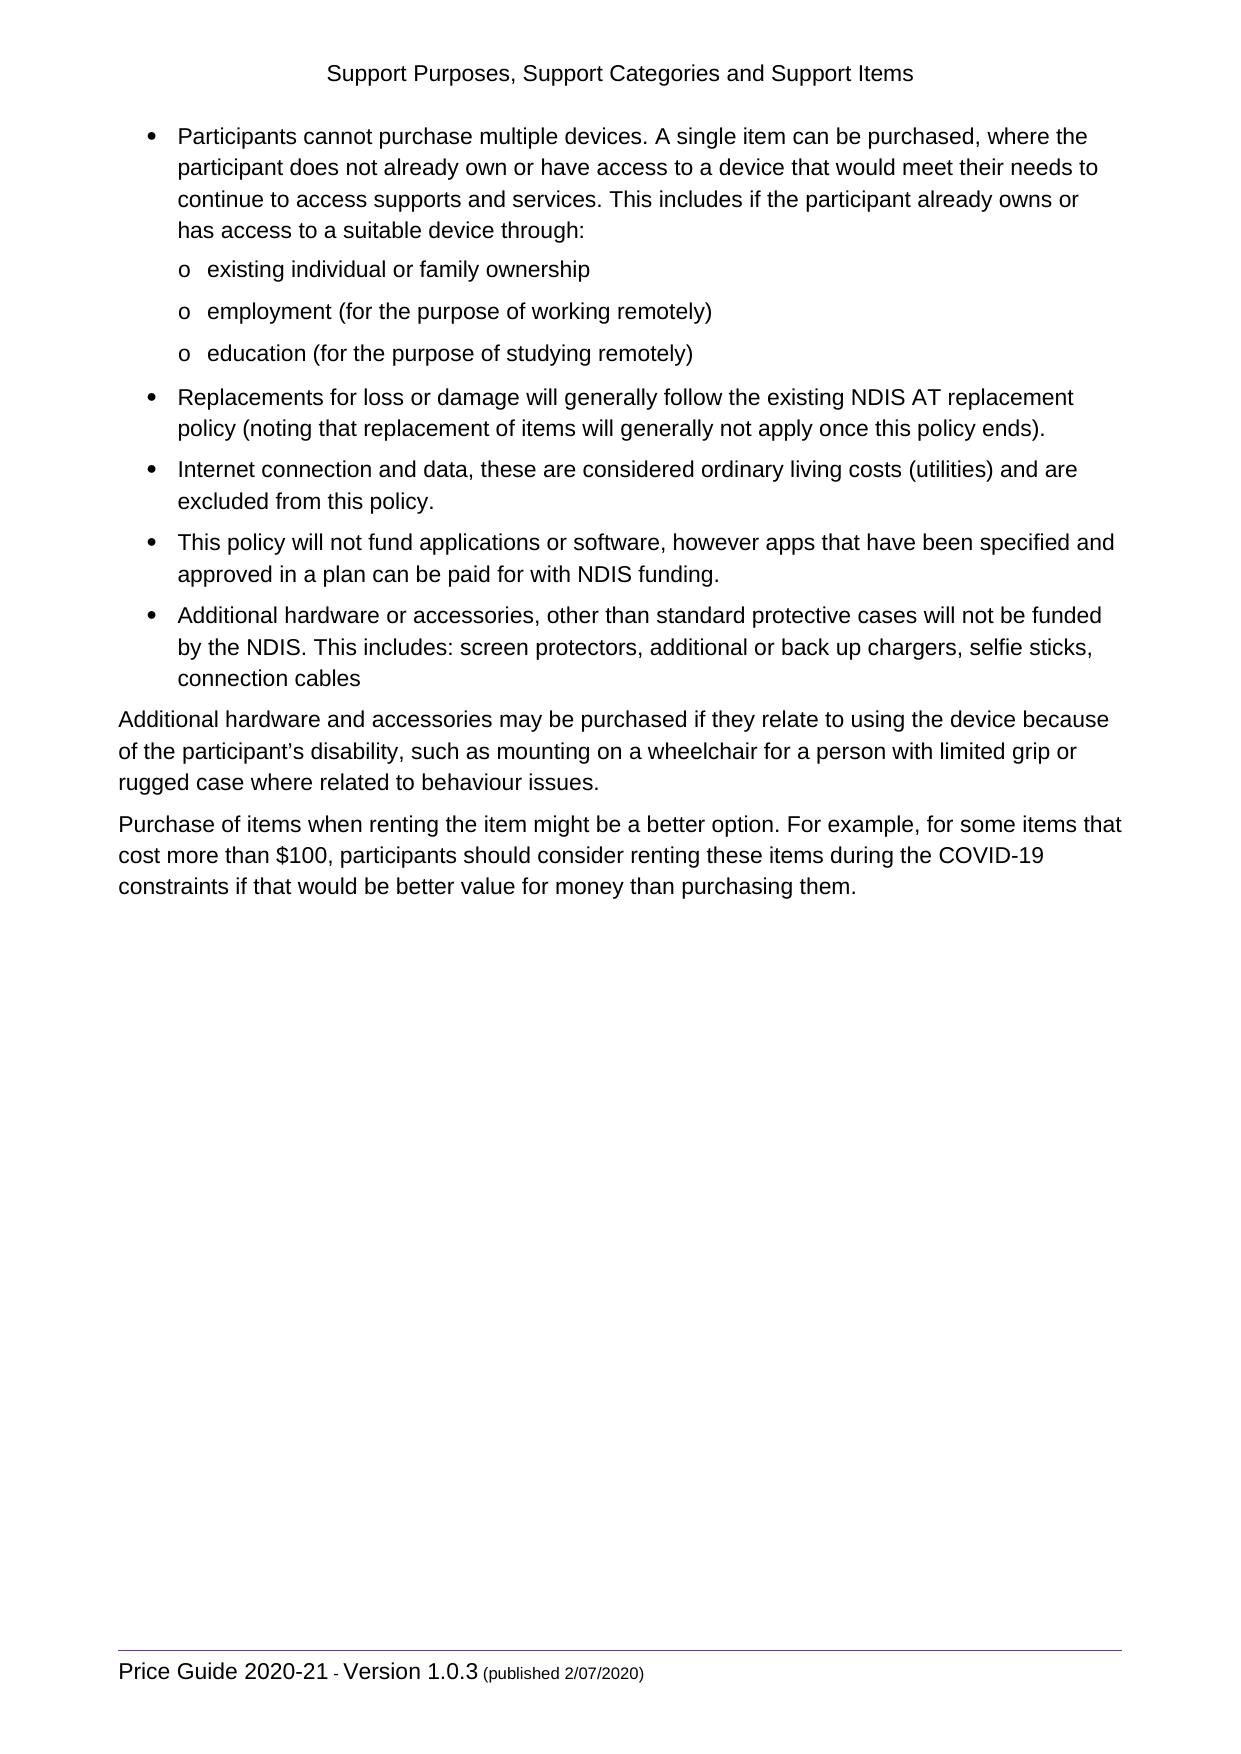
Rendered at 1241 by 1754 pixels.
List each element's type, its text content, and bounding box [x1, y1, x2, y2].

list existing individual or family ownership [177, 253, 1122, 285]
text Replacements for loss or damage will generally follow the existing NDIS AT replacement policy (noting that replacement of items will generally not apply once this policy ends). [148, 378, 1122, 441]
text Participants cannot purchase multiple devices. A single item can be purchased, where the participant does not already own or have access to a device that would meet their needs to continue to access supports and services. This includes if the participant already owns or has access to a suitable device through: [148, 118, 1122, 243]
text Additional hardware and accessories may be purchased if they relate to using the device because of the participant’s disability, such as mounting on a wheelchair for a person with limited grip or rugged case where related to behaviour issues. [118, 701, 1122, 795]
list employment (for the purpose of working remotely) [177, 295, 1122, 326]
list education (for the purpose of studying remotely) [177, 337, 1122, 368]
text Internet connection and data, these are considered ordinary living costs (utilities) and are excluded from this policy. [148, 451, 1122, 514]
text Additional hardware or accessories, other than standard protective cases will not be funded by the NDIS. This includes: screen protectors, additional or back up chargers, selfie sticks, connection cables [148, 597, 1122, 691]
text This policy will not fund applications or software, however apps that have been specified and approved in a plan can be paid for with NDIS funding. [148, 524, 1122, 587]
text Purchase of items when renting the item might be a better option. For example, for some items that cost more than $100, participants should consider renting these items during the COVID-19 constraints if that would be better value for money than purchasing them. [118, 806, 1122, 899]
